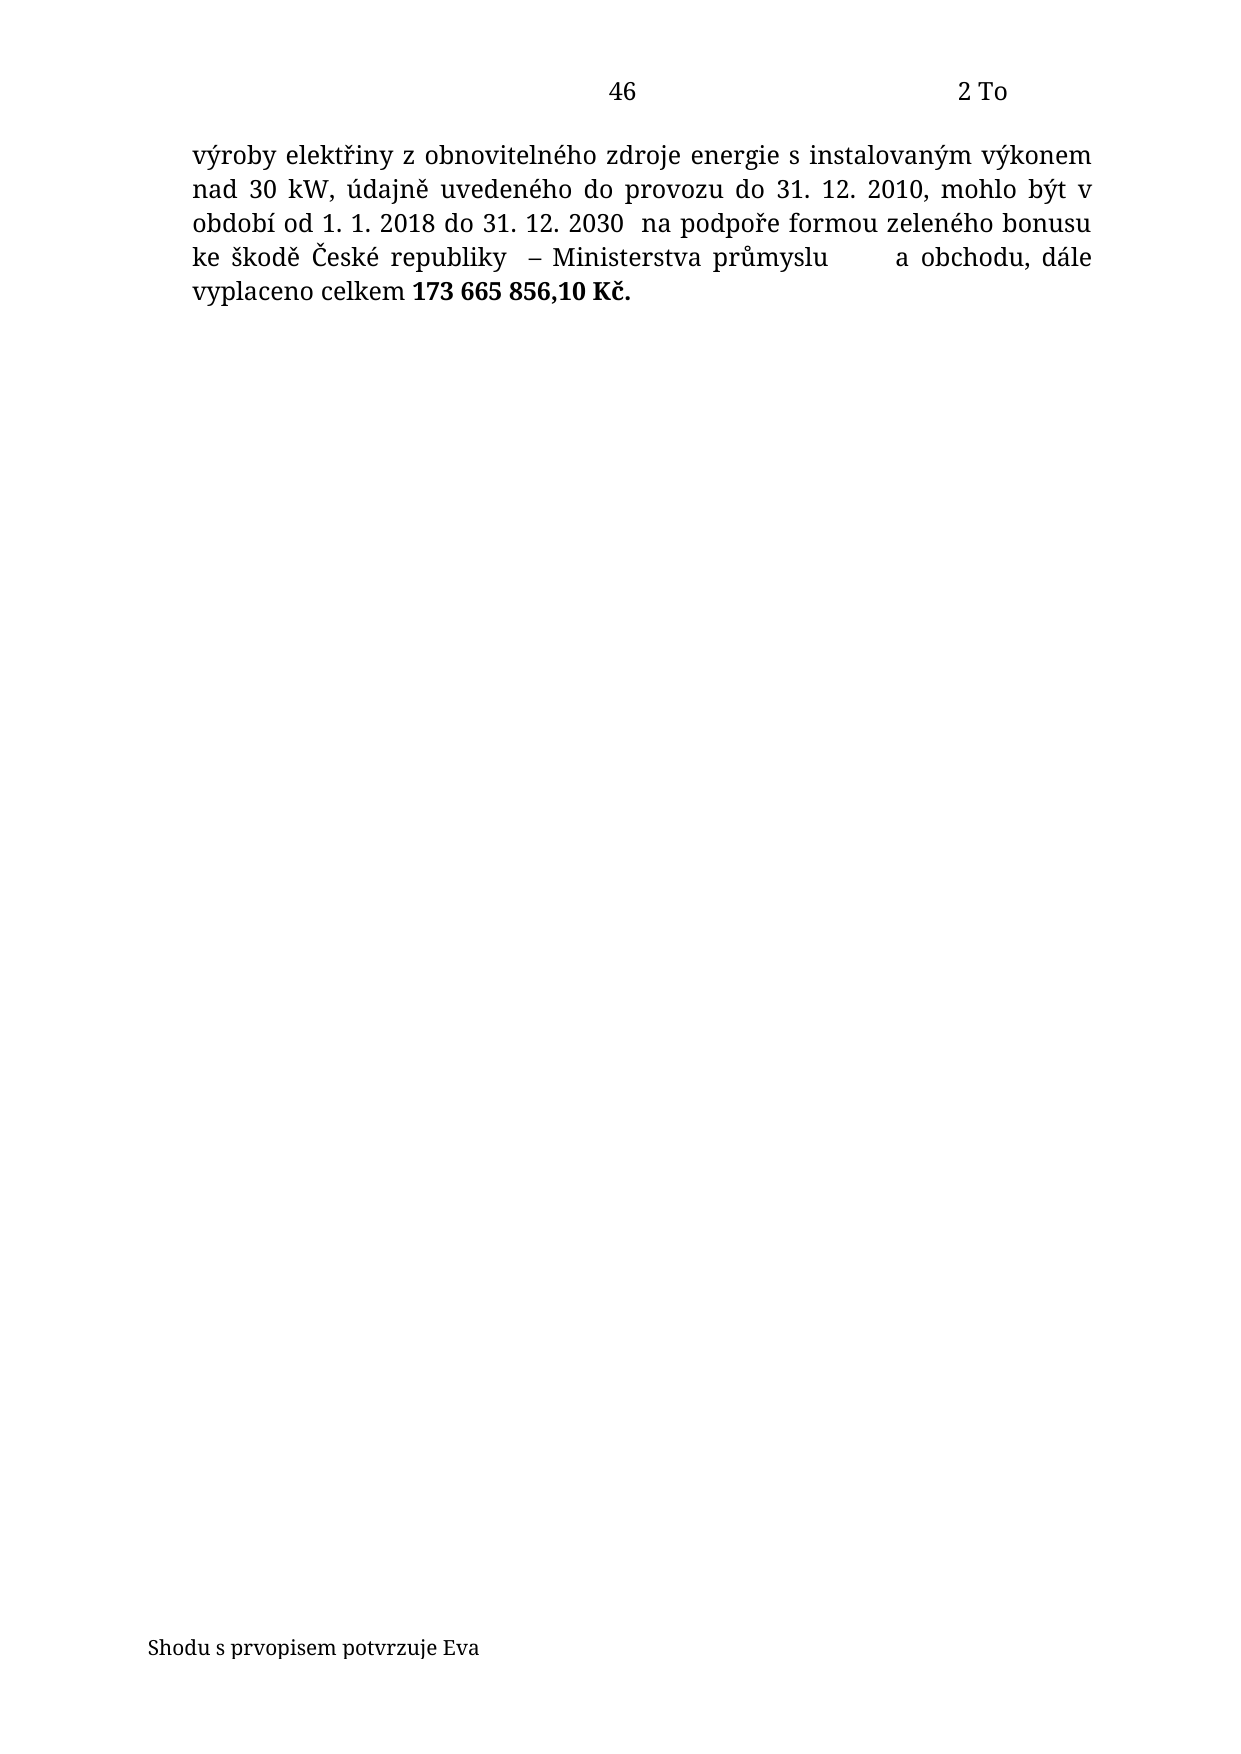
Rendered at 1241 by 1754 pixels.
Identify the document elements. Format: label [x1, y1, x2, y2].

text [192, 137, 1093, 308]
